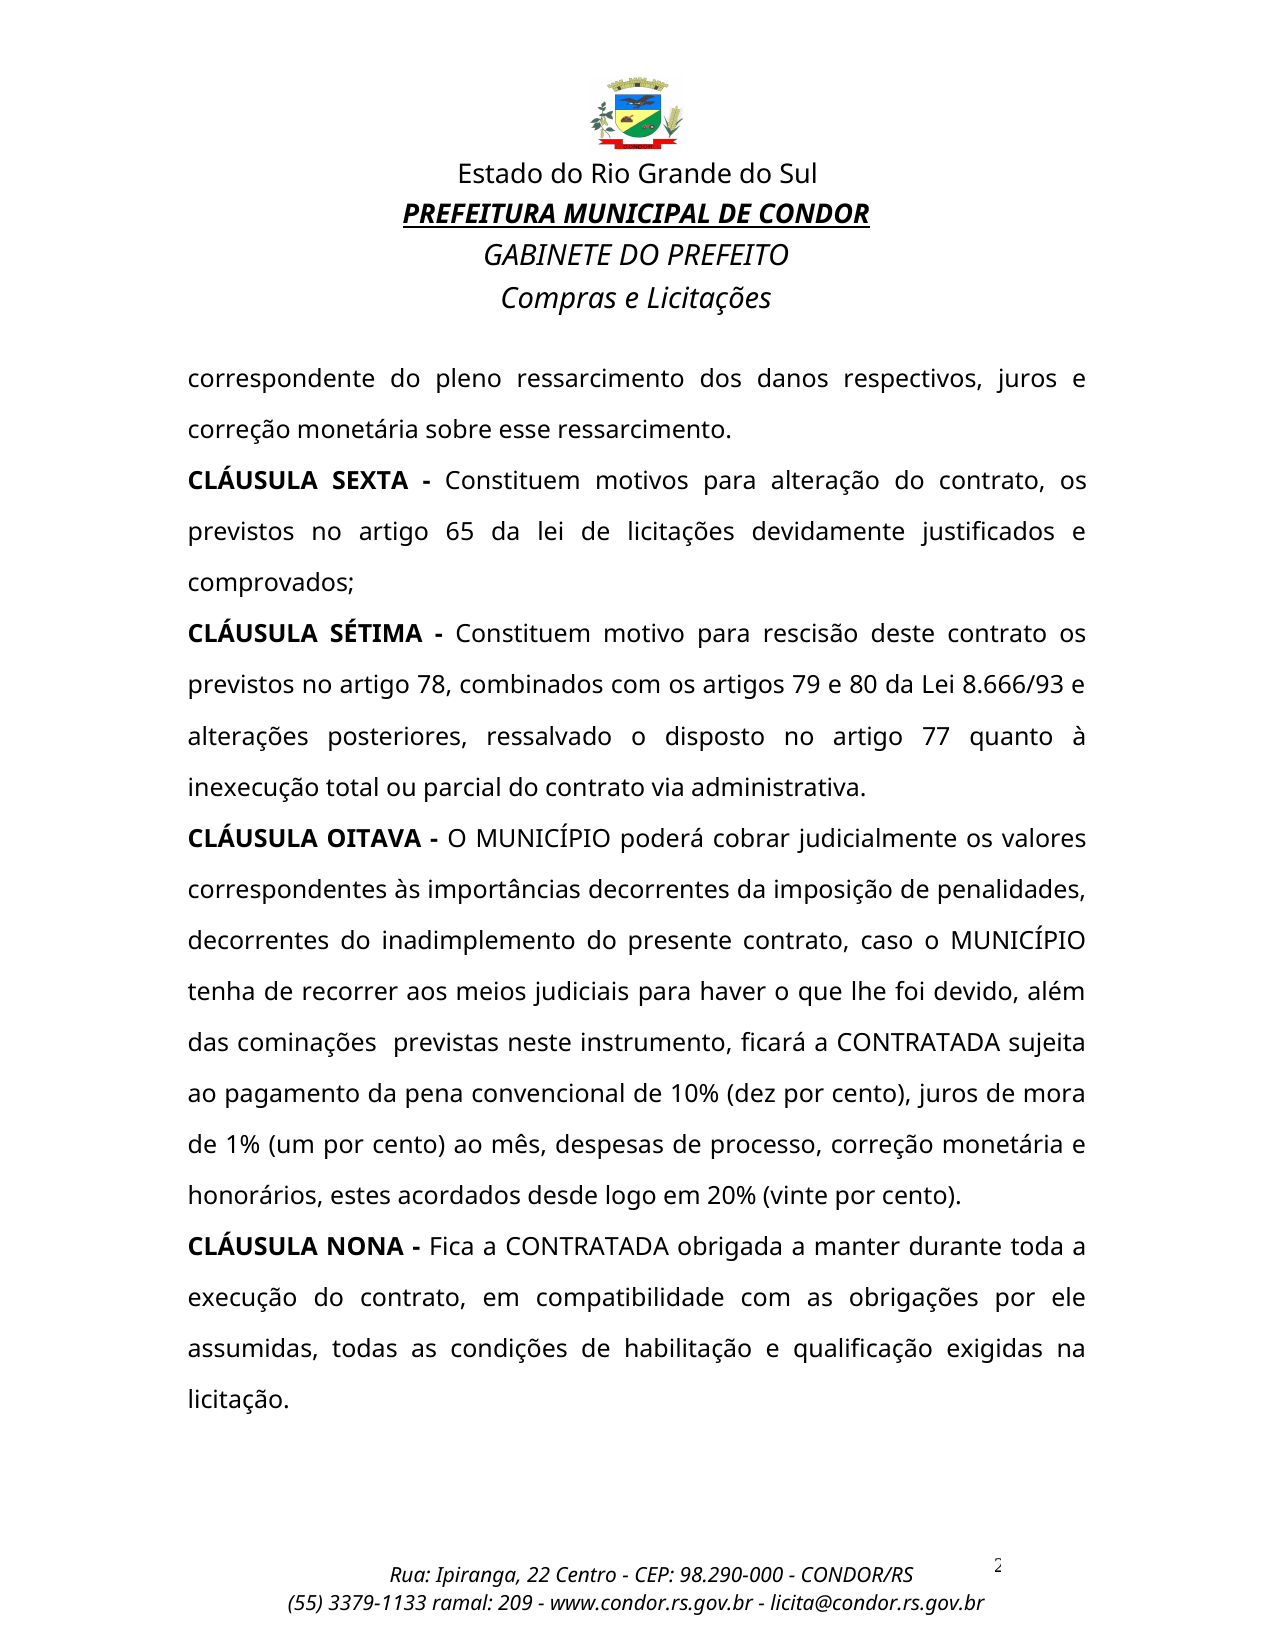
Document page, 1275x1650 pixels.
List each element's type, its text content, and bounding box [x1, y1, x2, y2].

picture [589, 75, 686, 154]
text CLÁUSULA OITAVA - O MUNICÍPIO poderá cobrar judicialmente os valores correspondentes às importâncias decorrentes da imposição de penalidades, decorrentes do inadimplemento do presente contrato, caso o MUNICÍPIO tenha de recorrer aos meios judiciais para haver o que lhe foi devido, além das cominações previstas neste instrumento, ficará a CONTRATADA sujeita ao pagamento da pena convencional de 10% (dez por cento), juros de mora de 1% (um por cento) ao mês, despesas de processo, correção monetária e honorários, estes acordados desde logo em 20% (vinte por cento). [187, 820, 1087, 1212]
text CLÁUSULA SEXTA - Constituem motivos para alteração do contrato, os previstos no artigo 65 da lei de licitações devidamente justificados e comprovados; [187, 463, 1087, 599]
text CLÁUSULA NONA - Fica a CONTRATADA obrigada a manter durante toda a execução do contrato, em compatibilidade com as obrigações por ele assumidas, todas as condições de habilitação e qualificação exigidas na licitação. [187, 1229, 1087, 1416]
text CLÁUSULA SÉTIMA - Constituem motivo para rescisão deste contrato os previstos no artigo 78, combinados com os artigos 79 e 80 da Lei 8.666/93 e alterações posteriores, ressalvado o disposto no artigo 77 quanto à inexecução total ou parcial do contrato via administrativa. [187, 616, 1087, 803]
